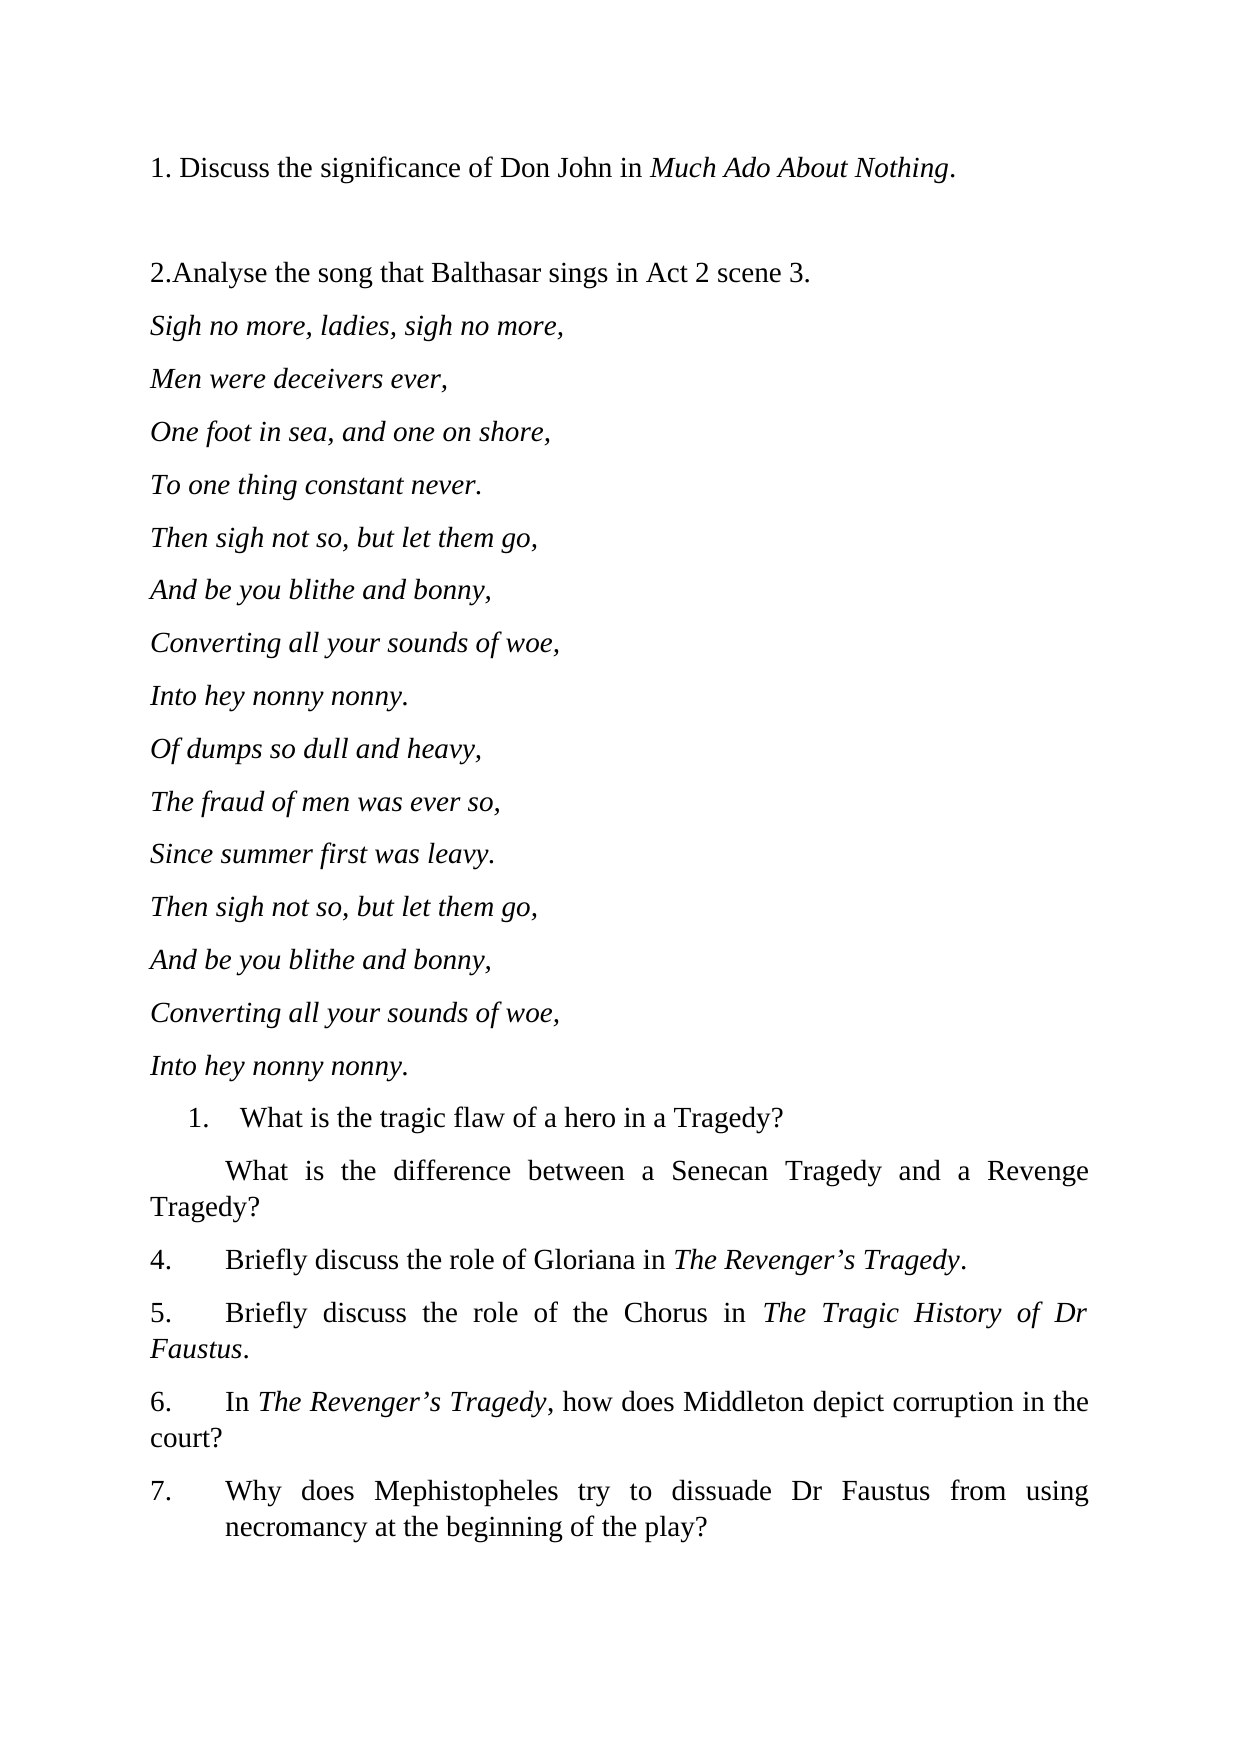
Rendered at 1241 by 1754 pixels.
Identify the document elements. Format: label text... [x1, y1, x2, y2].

text Converting all your sounds of woe, [150, 995, 1090, 1028]
text Into hey nonny nonny. [150, 1048, 1090, 1081]
text 5. Briefly discuss the role of the Chorus in The Tragic History of Dr Faustus. [150, 1295, 1090, 1365]
text One foot in sea, and one on shore, [150, 414, 1090, 448]
text To one thing constant never. [150, 467, 1090, 500]
text Men were deceivers ever, [150, 361, 1090, 395]
text Of dumps so dull and heavy, [150, 731, 1090, 764]
text 6. In The Revenger’s Tragedy, how does Middleton depict corruption in the court? [150, 1384, 1090, 1454]
text Since summer first was leavy. [150, 837, 1090, 870]
text Sigh no more, ladies, sigh no more, [150, 308, 1090, 342]
text 1. Discuss the significance of Don John in Much Ado About Nothing. [150, 150, 1090, 183]
text What is the difference between a Senecan Tragedy and a Revenge Tragedy? [150, 1153, 1090, 1223]
text The fraud of men was ever so, [150, 784, 1090, 817]
text And be you blithe and bonny, [150, 572, 1090, 606]
text Into hey nonny nonny. [150, 678, 1090, 712]
text Then sigh not so, but let them go, [150, 889, 1090, 923]
text Then sigh not so, but let them go, [150, 520, 1090, 553]
list What is the tragic flaw of a hero in a Tragedy? [187, 1101, 1090, 1134]
text 4. Briefly discuss the role of Gloriana in The Revenger’s Tragedy. [150, 1242, 1090, 1276]
text 7. Why does Mephistopheles try to dissuade Dr Faustus from using necromancy at the beginning of the play? [150, 1473, 1090, 1543]
text And be you blithe and bonny, [150, 942, 1090, 976]
text 2.Analyse the song that Balthasar sings in Act 2 scene 3. [150, 256, 1090, 289]
text Converting all your sounds of woe, [150, 625, 1090, 659]
